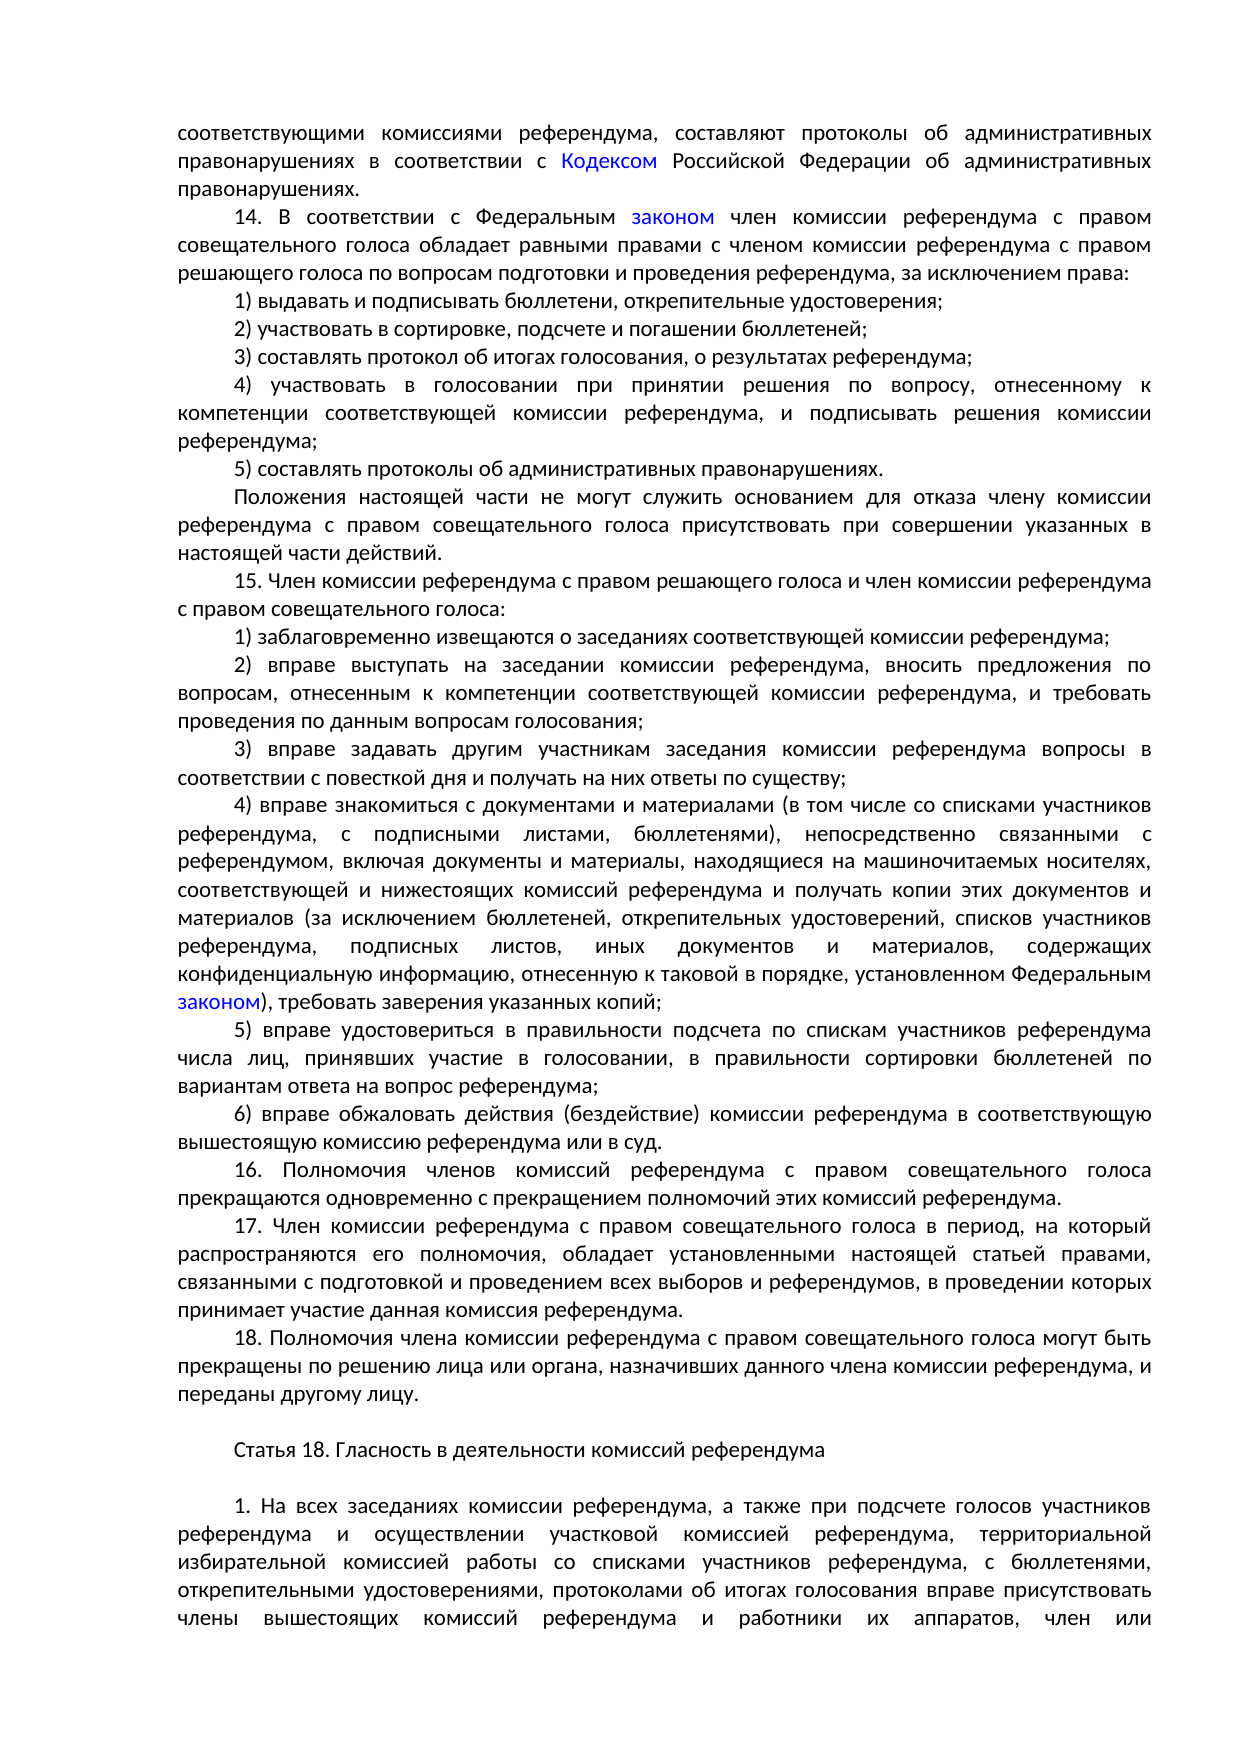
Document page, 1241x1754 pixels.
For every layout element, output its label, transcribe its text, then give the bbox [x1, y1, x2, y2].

text 17. Член комиссии референдума с правом совещательного голоса в период, на который распространяются его полномочия, обладает установленными настоящей статьей правами, связанными с подготовкой и проведением всех выборов и референдумов, в проведении которых принимает участие данная комиссия референдума. [177, 1211, 1152, 1323]
text 3) составлять протокол об итогах голосования, о результатах референдума; [177, 342, 1152, 370]
text 15. Член комиссии референдума с правом решающего голоса и член комиссии референдума с правом совещательного голоса: [177, 566, 1152, 622]
text Положения настоящей части не могут служить основанием для отказа члену комиссии референдума с правом совещательного голоса присутствовать при совершении указанных в настоящей части действий. [177, 482, 1152, 566]
text 14. В соответствии с Федеральным законом член комиссии референдума с правом совещательного голоса обладает равными правами с членом комиссии референдума с правом решающего голоса по вопросам подготовки и проведения референдума, за исключением права: [177, 202, 1152, 286]
text 1) выдавать и подписывать бюллетени, открепительные удостоверения; [177, 286, 1152, 314]
text 6) вправе обжаловать действия (бездействие) комиссии референдума в соответствующую вышестоящую комиссию референдума или в суд. [177, 1099, 1152, 1155]
text 3) вправе задавать другим участникам заседания комиссии референдума вопросы в соответствии с повесткой дня и получать на них ответы по существу; [177, 734, 1152, 791]
text 1) заблаговременно извещаются о заседаниях соответствующей комиссии референдума; [177, 622, 1152, 651]
text 18. Полномочия члена комиссии референдума с правом совещательного голоса могут быть прекращены по решению лица или органа, назначивших данного члена комиссии референдума, и переданы другому лицу. [177, 1323, 1152, 1407]
text 2) участвовать в сортировке, подсчете и погашении бюллетеней; [177, 314, 1152, 342]
text 2) вправе выступать на заседании комиссии референдума, вносить предложения по вопросам, отнесенным к компетенции соответствующей комиссии референдума, и требовать проведения по данным вопросам голосования; [177, 651, 1152, 734]
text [177, 1491, 1152, 1631]
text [177, 118, 1152, 202]
text 4) участвовать в голосовании при принятии решения по вопросу, отнесенному к компетенции соответствующей комиссии референдума, и подписывать решения комиссии референдума; [177, 370, 1152, 454]
text 5) вправе удостовериться в правильности подсчета по спискам участников референдума числа лиц, принявших участие в голосовании, в правильности сортировки бюллетеней по вариантам ответа на вопрос референдума; [177, 1015, 1152, 1099]
text 4) вправе знакомиться с документами и материалами (в том числе со списками участников референдума, с подписными листами, бюллетенями), непосредственно связанными с референдумом, включая документы и материалы, находящиеся на машиночитаемых носителях, соответствующей и нижестоящих комиссий референдума и получать копии этих документов и материалов (за исключением бюллетеней, открепительных удостоверений, списков участников референдума, подписных листов, иных документов и материалов, содержащих конфиденциальную информацию, отнесенную к таковой в порядке, установленном Федеральным законом), требовать заверения указанных копий; [177, 791, 1152, 1015]
text 5) составлять протоколы об административных правонарушениях. [177, 454, 1152, 482]
text Статья 18. Гласность в деятельности комиссий референдума [177, 1435, 1152, 1463]
text 16. Полномочия членов комиссий референдума с правом совещательного голоса прекращаются одновременно с прекращением полномочий этих комиссий референдума. [177, 1155, 1152, 1211]
